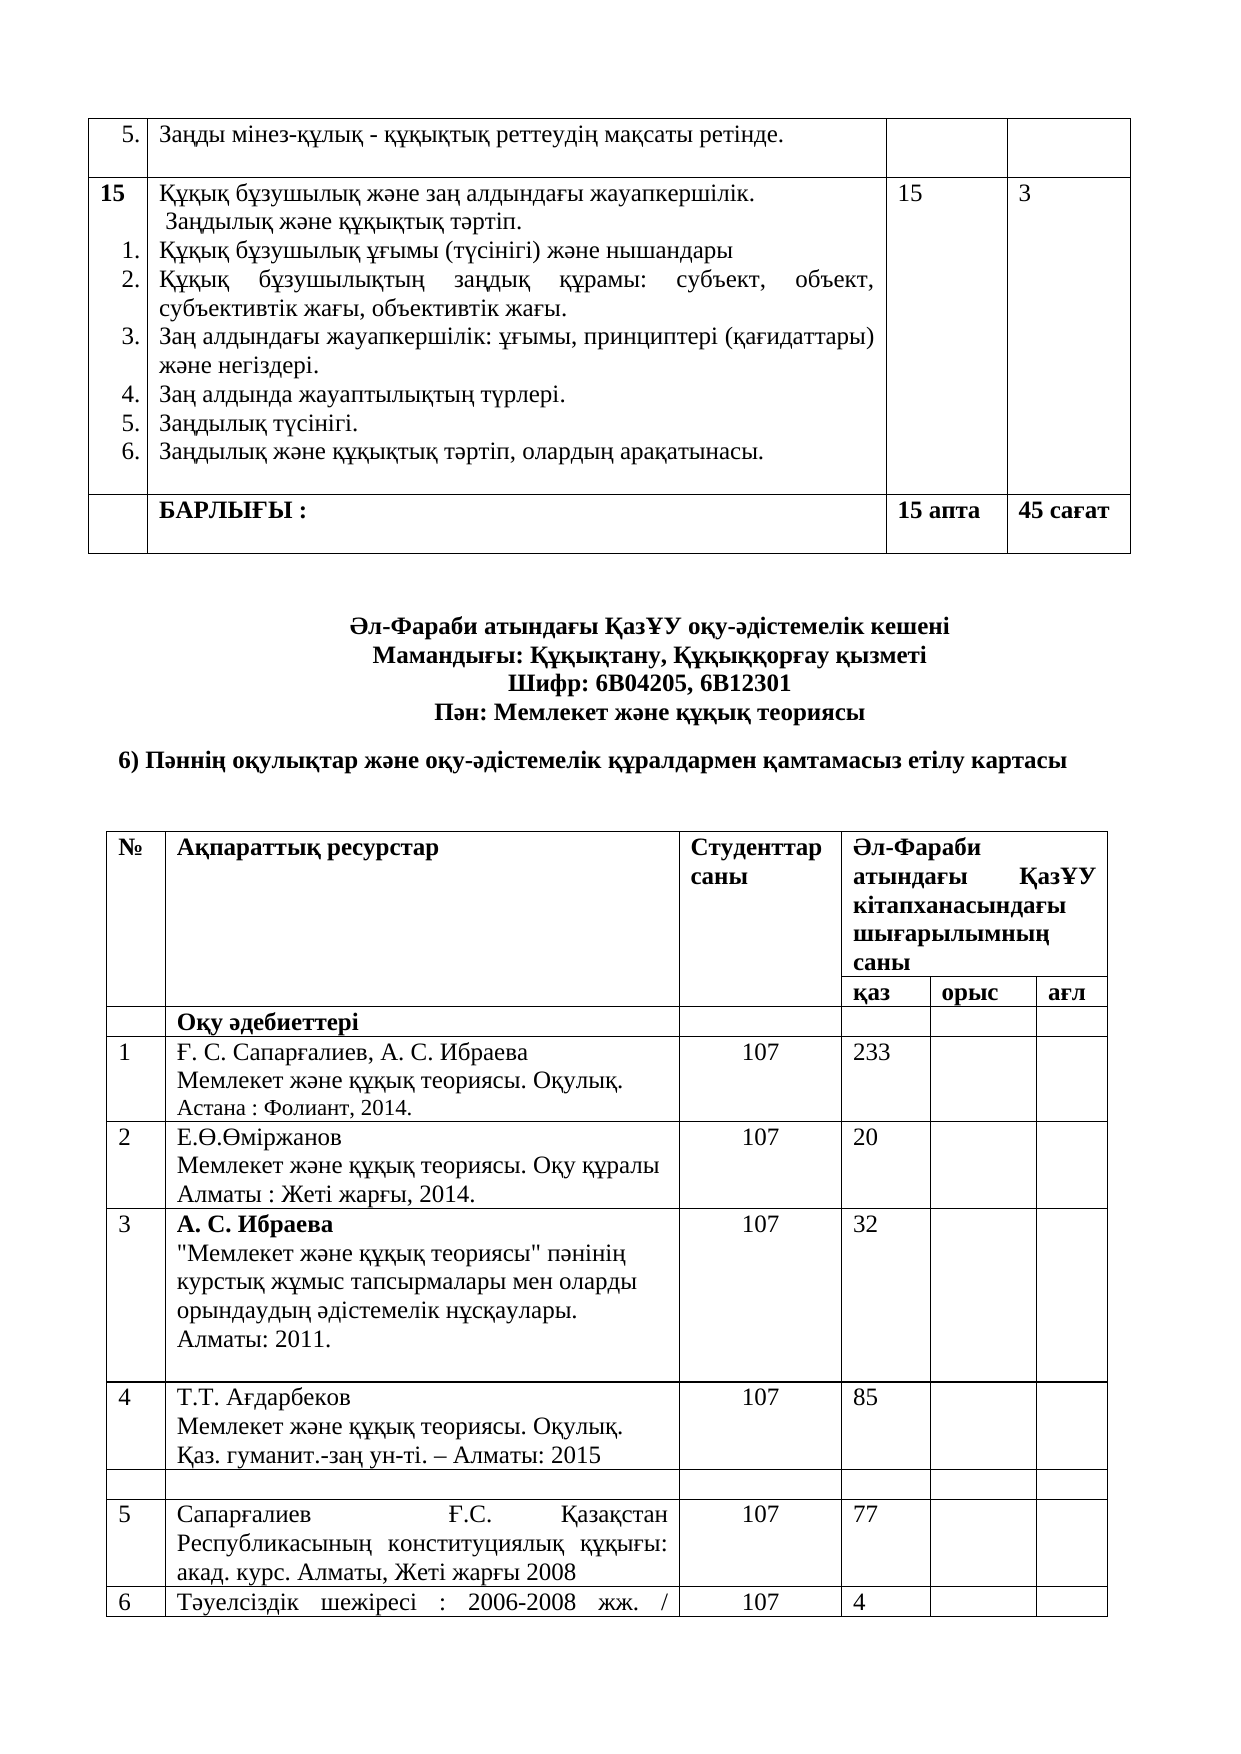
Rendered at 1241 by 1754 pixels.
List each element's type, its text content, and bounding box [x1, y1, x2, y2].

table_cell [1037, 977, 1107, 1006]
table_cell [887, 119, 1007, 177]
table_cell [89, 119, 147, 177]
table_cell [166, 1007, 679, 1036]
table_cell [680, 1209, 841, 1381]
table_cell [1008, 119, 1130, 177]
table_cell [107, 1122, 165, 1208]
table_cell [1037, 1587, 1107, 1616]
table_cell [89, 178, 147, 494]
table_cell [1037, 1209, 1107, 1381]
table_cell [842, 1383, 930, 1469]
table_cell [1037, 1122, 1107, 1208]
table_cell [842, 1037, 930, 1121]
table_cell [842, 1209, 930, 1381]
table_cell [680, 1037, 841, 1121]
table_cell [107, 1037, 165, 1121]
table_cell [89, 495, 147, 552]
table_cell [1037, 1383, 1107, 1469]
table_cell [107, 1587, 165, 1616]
text Әл-Фараби атындағы ҚазҰУ оқу-әдістемелік кешені [118, 611, 1181, 640]
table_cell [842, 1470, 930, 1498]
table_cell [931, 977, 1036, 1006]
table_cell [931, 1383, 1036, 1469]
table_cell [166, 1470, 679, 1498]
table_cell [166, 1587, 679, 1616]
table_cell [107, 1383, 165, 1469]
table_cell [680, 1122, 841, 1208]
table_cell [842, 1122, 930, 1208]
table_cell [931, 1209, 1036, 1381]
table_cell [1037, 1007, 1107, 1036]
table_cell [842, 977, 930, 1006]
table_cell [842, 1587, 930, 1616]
text Пән: Мемлекет және құқық теориясы [118, 697, 1181, 726]
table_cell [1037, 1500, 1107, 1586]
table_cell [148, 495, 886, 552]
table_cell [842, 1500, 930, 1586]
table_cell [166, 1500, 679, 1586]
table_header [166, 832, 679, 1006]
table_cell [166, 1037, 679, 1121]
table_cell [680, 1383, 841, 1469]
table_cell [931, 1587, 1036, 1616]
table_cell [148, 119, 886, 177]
text 6) Пәннің оқулықтар және оқу-әдістемелік құралдармен қамтамасыз етілу картасы [118, 745, 1181, 774]
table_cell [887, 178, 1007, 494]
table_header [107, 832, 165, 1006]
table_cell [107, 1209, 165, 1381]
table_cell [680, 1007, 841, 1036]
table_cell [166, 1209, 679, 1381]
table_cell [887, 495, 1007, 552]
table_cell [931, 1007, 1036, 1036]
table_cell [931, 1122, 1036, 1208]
text Мамандығы: Құқықтану, Құқыққорғау қызметі [118, 640, 1181, 668]
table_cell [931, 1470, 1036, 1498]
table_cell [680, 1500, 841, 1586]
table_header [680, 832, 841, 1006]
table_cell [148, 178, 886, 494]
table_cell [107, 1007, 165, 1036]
text Шифр: 6В04205, 6В12301 [118, 668, 1181, 697]
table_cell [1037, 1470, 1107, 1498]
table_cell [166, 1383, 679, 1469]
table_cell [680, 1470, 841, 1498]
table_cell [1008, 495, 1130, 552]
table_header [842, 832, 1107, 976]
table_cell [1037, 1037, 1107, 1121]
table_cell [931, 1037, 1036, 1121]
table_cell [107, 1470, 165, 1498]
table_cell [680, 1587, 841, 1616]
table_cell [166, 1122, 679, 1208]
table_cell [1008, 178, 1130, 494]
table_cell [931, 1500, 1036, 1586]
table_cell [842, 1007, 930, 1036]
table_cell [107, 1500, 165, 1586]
